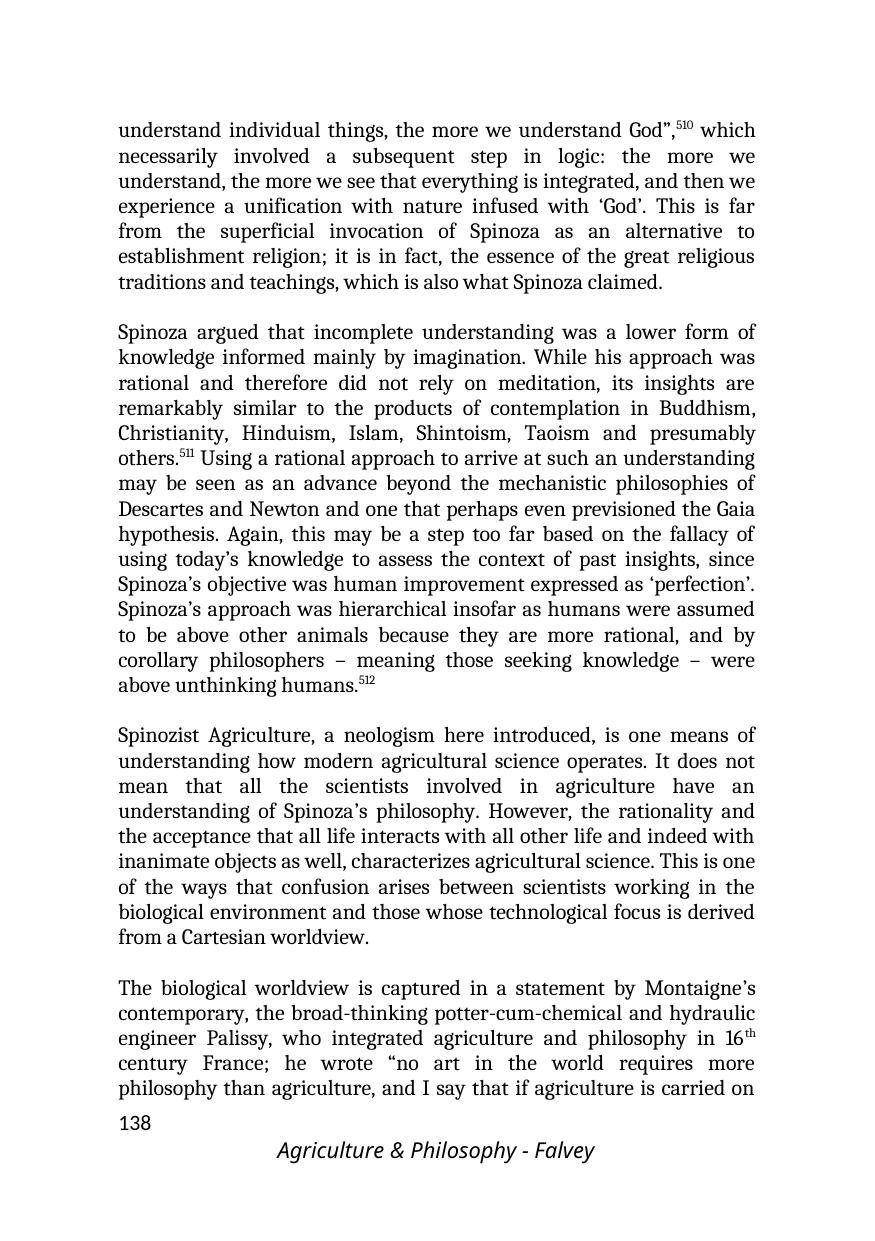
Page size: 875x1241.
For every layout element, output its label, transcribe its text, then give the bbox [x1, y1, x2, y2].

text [118, 975, 756, 1101]
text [118, 118, 756, 294]
text Spinozist Agriculture, a neologism here introduced, is one means of understanding how modern agricultural science operates. It does not mean that all the scientists involved in agriculture have an understanding of Spinoza’s philosophy. However, the rationality and the acceptance that all life interacts with all other life and indeed with inanimate objects as well, characterizes agricultural science. This is one of the ways that confusion arises between scientists working in the biological environment and those whose technological focus is derived from a Cartesian worldview. [118, 723, 756, 950]
text Spinoza argued that incomplete understanding was a lower form of knowledge informed mainly by imagination. While his approach was rational and therefore did not rely on meditation, its insights are remarkably similar to the products of contemplation in Buddhism, Christianity, Hinduism, Islam, Shintoism, Taoism and presumably others. Using a rational approach to arrive at such an understanding may be seen as an advance beyond the mechanistic philosophies of Descartes and Newton and one that perhaps even previsioned the Gaia hypothesis. Again, this may be a step too far based on the fallacy of using today’s knowledge to assess the context of past insights, since Spinoza’s objective was human improvement expressed as ‘perfection’. Spinoza’s approach was hierarchical insofar as humans were assumed to be above other animals because they are more rational, and by corollary philosophers – meaning those seeking knowledge – were above unthinking humans. [118, 320, 756, 698]
